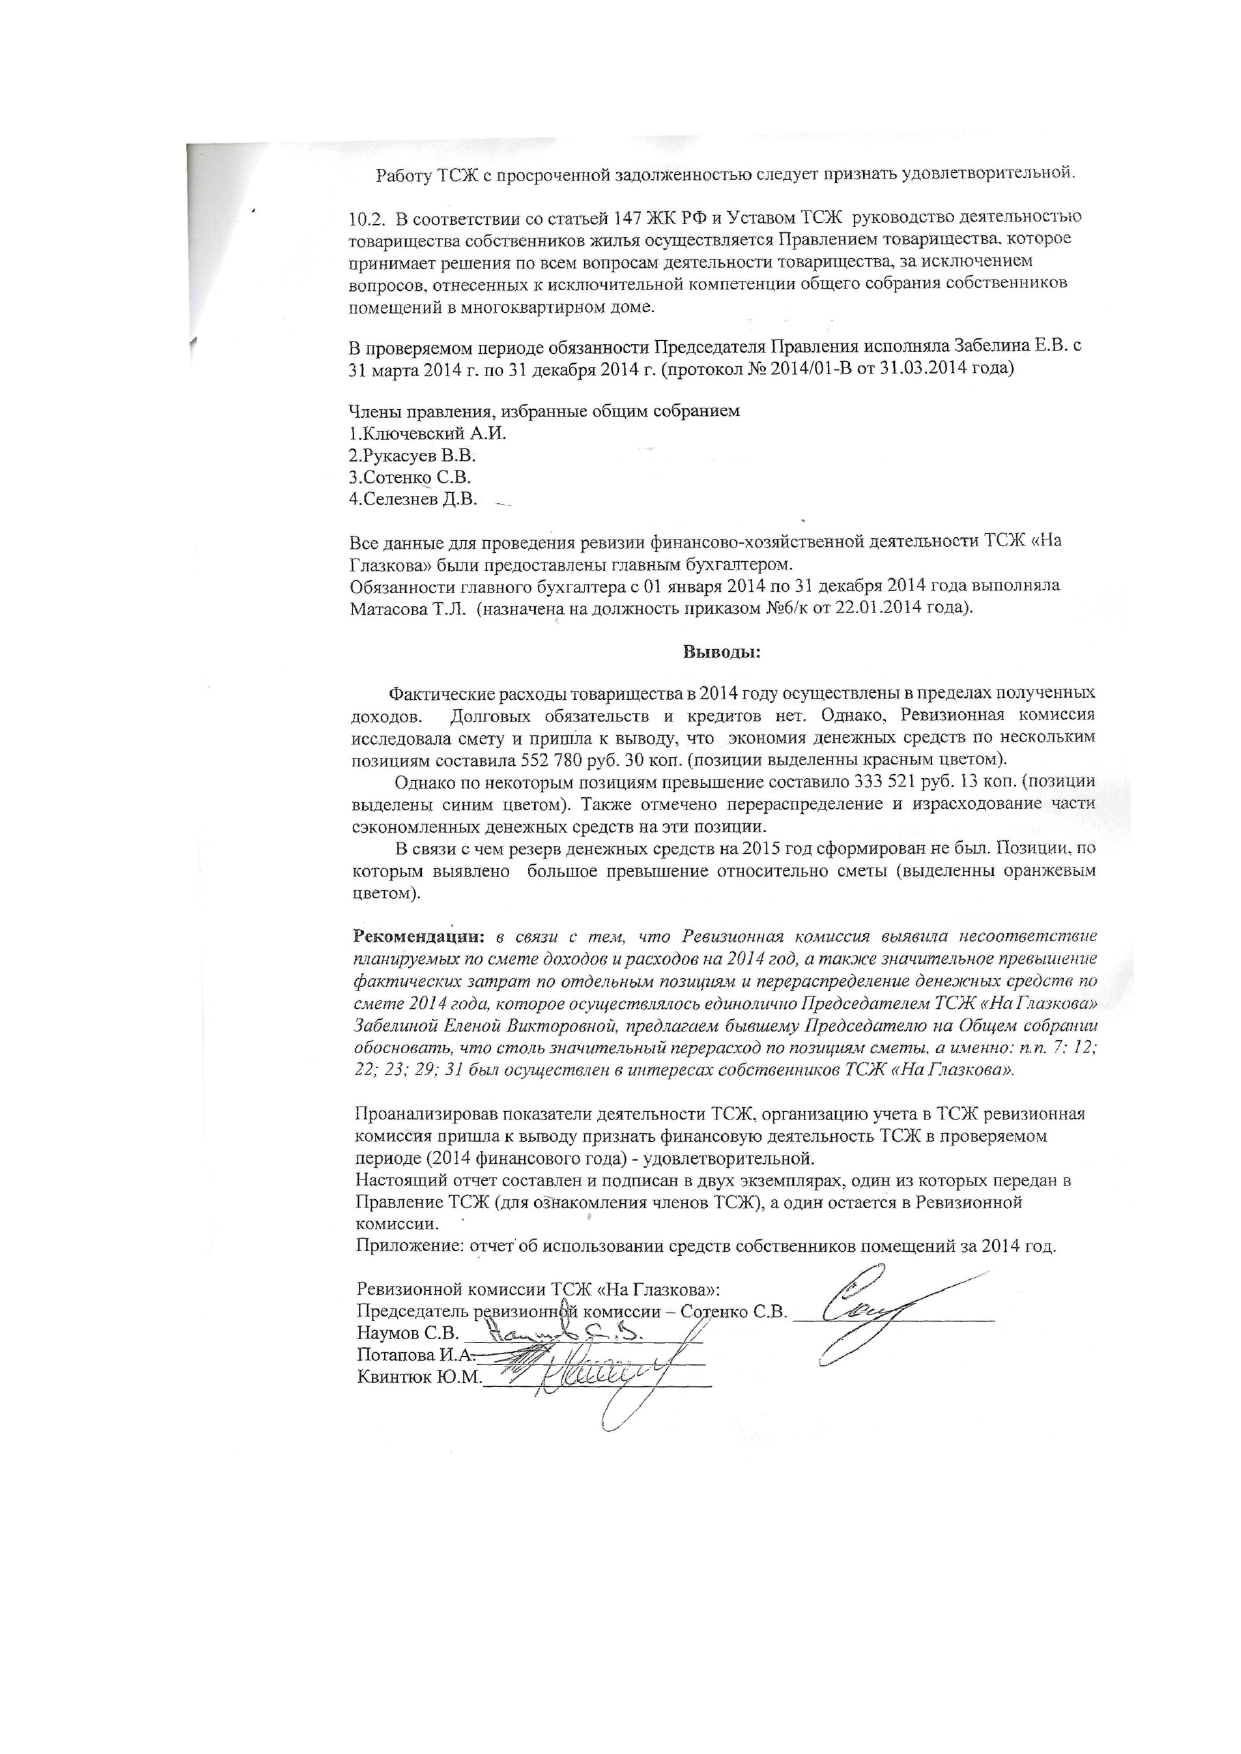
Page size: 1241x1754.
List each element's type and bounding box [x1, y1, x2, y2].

picture [177, 118, 1151, 1478]
